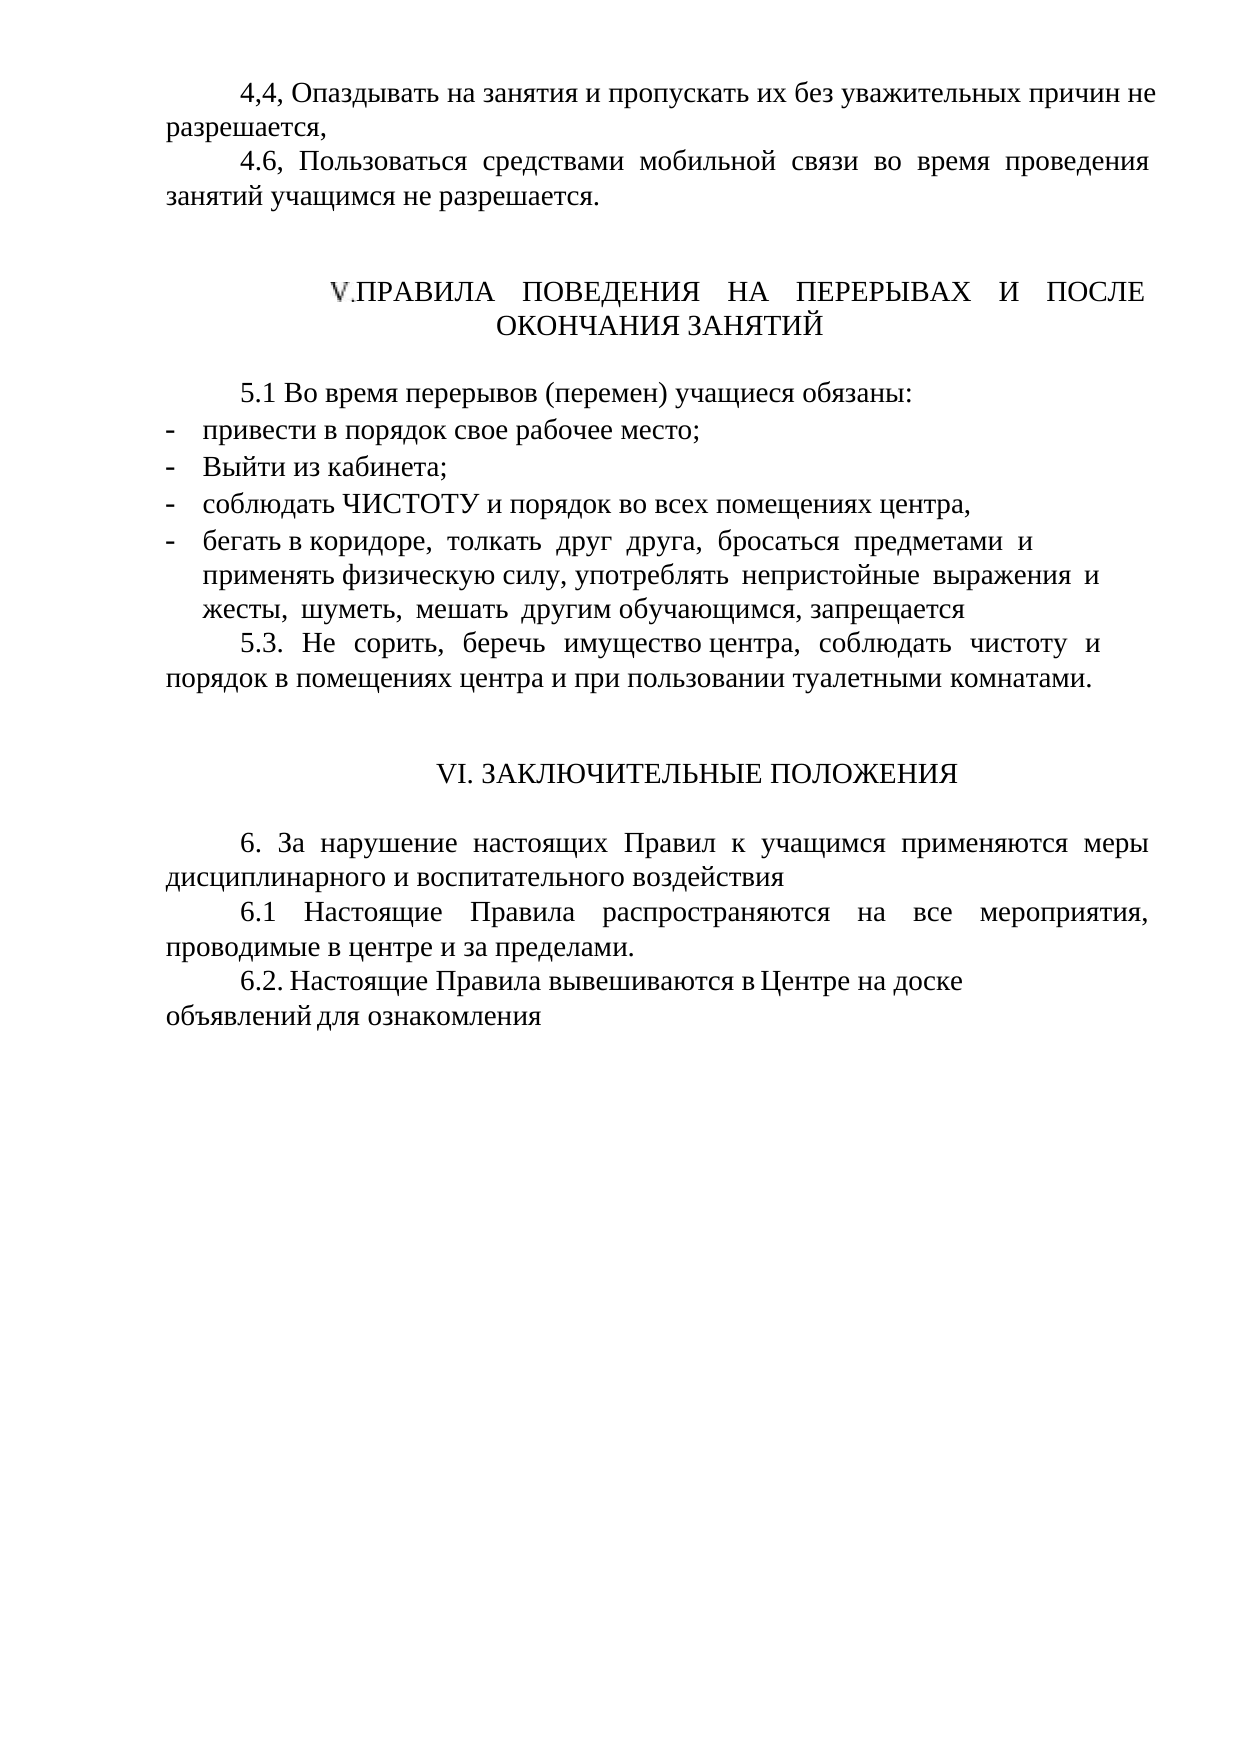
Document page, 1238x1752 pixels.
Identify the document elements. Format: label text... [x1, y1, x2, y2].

text 6. За нарушение настоящих Правил к учащимся применяются меры дисциплинарного и воспитательного воздействия [166, 825, 1156, 893]
text 6.2.Настоящие Правила вывешиваются вЦентре на доске объявленийдля ознакомления [166, 963, 1157, 1031]
text 4,4, Опаздывать на занятия и пропускать их без уважительных причин не разрешается, [166, 75, 1157, 142]
text 6.1 Настоящие Правила распространяются на все мероприятия, проводимые в центре и за пределами. [166, 894, 1156, 962]
text 5.1 Во время перерывов (перемен) учащиеся обязаны: - привести в порядок свое рабочее место; [165, 376, 919, 446]
text ПРАВИЛА ПОВЕДЕНИЯ НА ПЕРЕРЫВАХ И ПОСЛЕ ОКОНЧАНИЯ ЗАНЯТИЙ [356, 274, 1156, 342]
text - бегать в коридоре, толкать друг друга, бросаться предметами и применять физическую силу, употреблять непристойные выражения и жесты, шуметь, мешать другим обучающимся, запрещается [165, 521, 1156, 624]
text - соблюдать ЧИСТОТУ и порядок во всех помещениях центра, [165, 484, 1152, 520]
text 5.3. Не сорить, беречь имущество центра, соблюдать чистоту и порядок в помещениях центра и при пользовании туалетными комнатами. [166, 626, 1156, 693]
text 4.6, Пользоваться средствами мобильной связи во время проведения занятий учащимся не разрешается. [166, 143, 1156, 211]
text - Выйти из кабинета; [165, 448, 1152, 484]
picture [330, 282, 356, 302]
text VI. ЗАКЛЮЧИТЕЛЬНЫЕ ПОЛОЖЕНИЯ [436, 756, 1152, 789]
